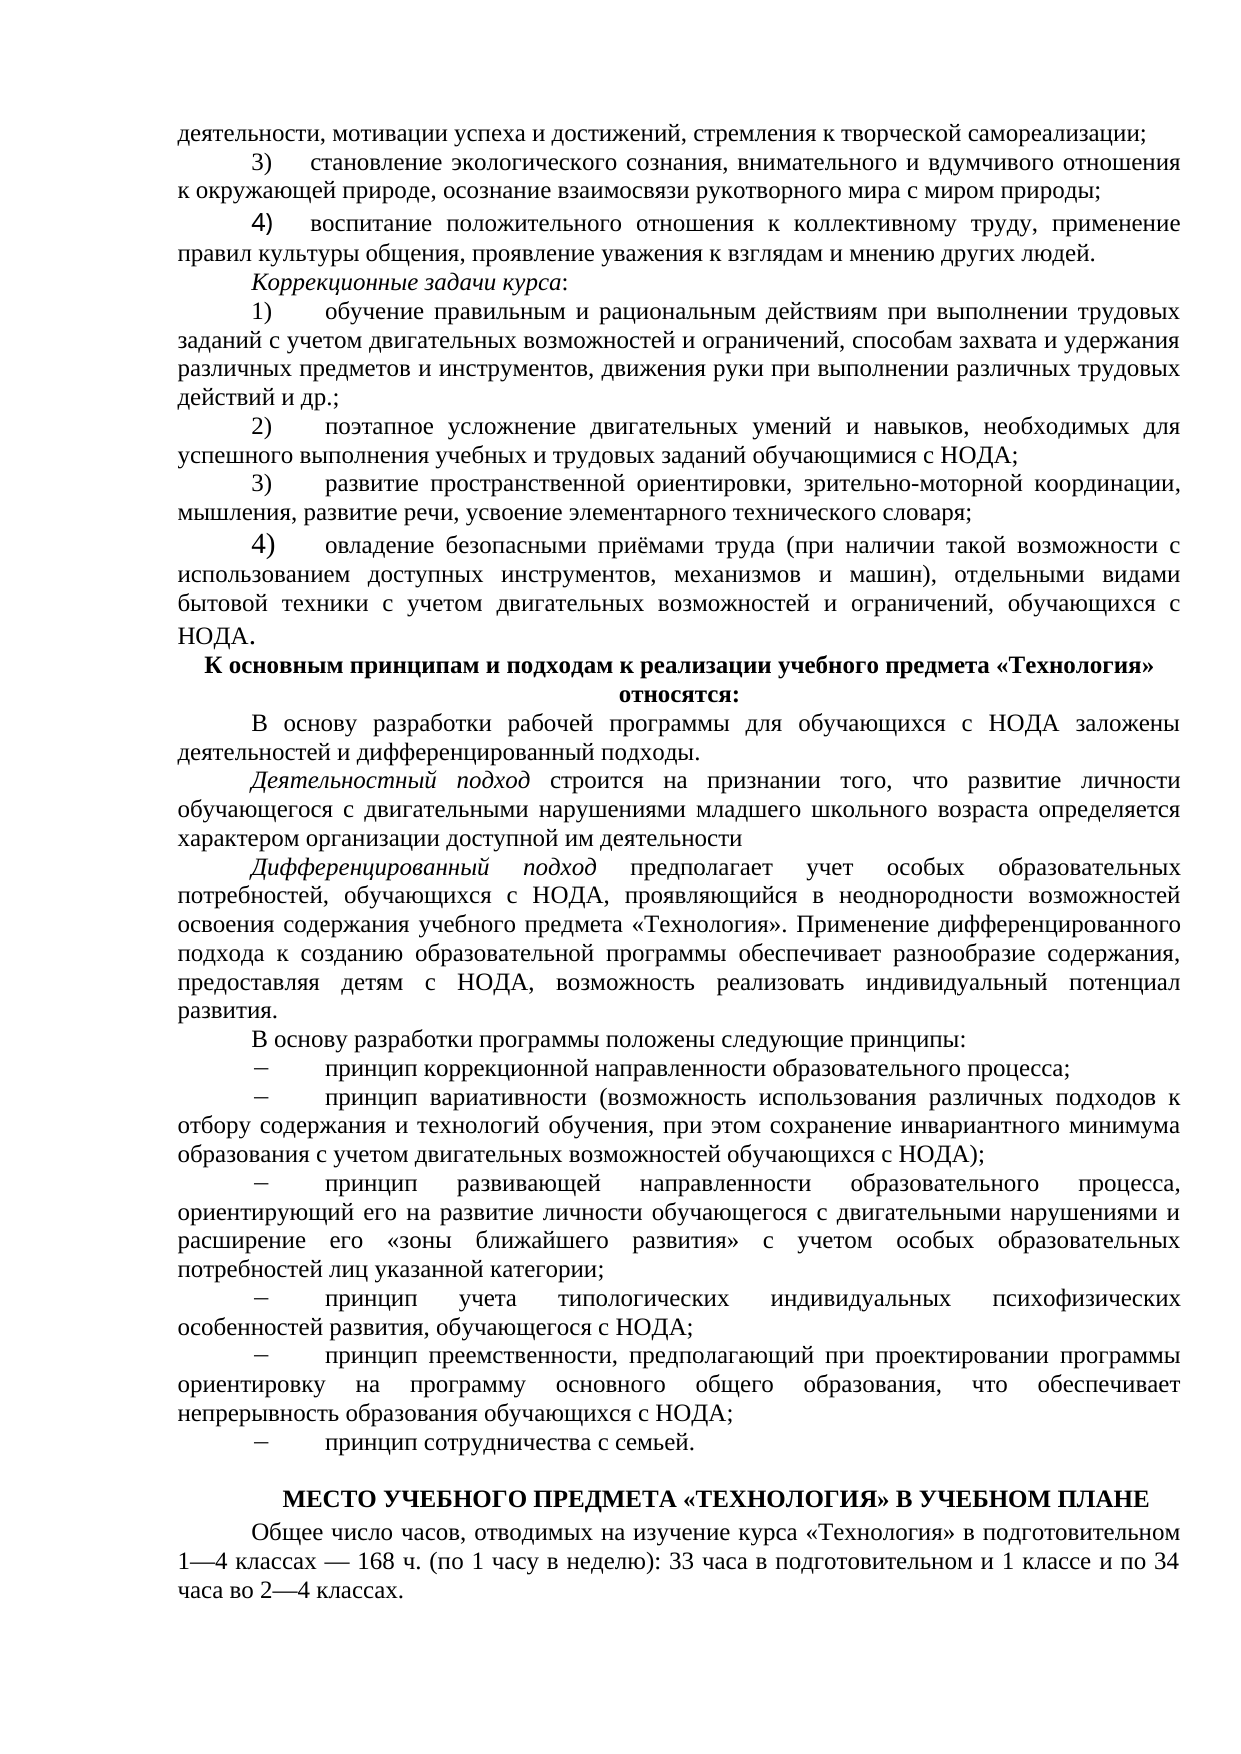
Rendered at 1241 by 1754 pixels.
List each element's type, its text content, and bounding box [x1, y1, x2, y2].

list принцип вариативности (возможность использования различных подходов к отбору содержания и технологий обучения, при этом сохранение инвариантного минимума образования с учетом двигательных возможностей обучающихся с НОДА); [177, 1082, 1181, 1168]
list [177, 118, 1181, 147]
list овладение безопасными приёмами труда (при наличии такой возможности с использованием доступных инструментов, механизмов и машин), отдельными видами бытовой техники с учетом двигательных возможностей и ограничений, обучающихся с НОДА. [177, 526, 1181, 651]
list становление экологического сознания, внимательного и вдумчивого отношения к окружающей природе, осознание взаимосвязи рукотворного мира с миром природы; [177, 147, 1181, 204]
text Деятельностный подход строится на признании того, что развитие личности обучающегося с двигательными нарушениями младшего школьного возраста определяется характером организации доступной им деятельности [177, 766, 1181, 852]
text К основным принципам и подходам к реализации учебного предмета «Технология» относятся: [177, 651, 1181, 708]
list воспитание положительного отношения к коллективному труду, применение правил культуры общения, проявление уважения к взглядам и мнению других людей. [177, 204, 1181, 267]
list принцип сотрудничества с семьей. [177, 1427, 1181, 1456]
text Дифференцированный подход предполагает учет особых образовательных потребностей, обучающихся с НОДА, проявляющийся в неоднородности возможностей освоения содержания учебного предмета «Технология». Применение дифференцированного подхода к созданию образовательной программы обеспечивает разнообразие содержания, предоставляя детям с НОДА, возможность реализовать индивидуальный потенциал развития. [177, 852, 1181, 1024]
text В основу разработки программы положены следующие принципы: [177, 1024, 1181, 1053]
list обучение правильным и рациональным действиям при выполнении трудовых заданий с учетом двигательных возможностей и ограничений, способам захвата и удержания различных предметов и инструментов, движения руки при выполнении различных трудовых действий и др.; [177, 296, 1181, 411]
text Общее число часов, отводимых на изучение курса «Технология» в подготовительном 1—4 классах — 168 ч. (по 1 часу в неделю): 33 часа в подготовительном и 1 классе и по 34 часа во 2—4 классах. [177, 1517, 1181, 1603]
text МЕСТО УЧЕБНОГО ПРЕДМЕТА «ТЕХНОЛОГИЯ» В УЧЕБНОМ ПЛАНЕ [177, 1484, 1181, 1513]
text Коррекционные задачи курса: [177, 267, 1181, 296]
text В основу разработки рабочей программы для обучающихся с НОДА заложены деятельностей и дифференцированный подходы. [177, 708, 1181, 766]
list принцип развивающей направленности образовательного процесса, ориентирующий его на развитие личности обучающегося с двигательными нарушениями и расширение его «зоны ближайшего развития» с учетом особых образовательных потребностей лиц указанной категории; [177, 1168, 1181, 1283]
list развитие пространственной ориентировки, зрительно-моторной координации, мышления, развитие речи, усвоение элементарного технического словаря; [177, 468, 1181, 526]
list принцип учета типологических индивидуальных психофизических особенностей развития, обучающегося с НОДА; [177, 1283, 1181, 1341]
list принцип преемственности, предполагающий при проектировании программы ориентировку на программу основного общего образования, что обеспечивает непрерывность образования обучающихся с НОДА; [177, 1341, 1181, 1427]
list принцип коррекционной направленности образовательного процесса; [177, 1053, 1181, 1082]
list поэтапное усложнение двигательных умений и навыков, необходимых для успешного выполнения учебных и трудовых заданий обучающимися с НОДА; [177, 411, 1181, 468]
